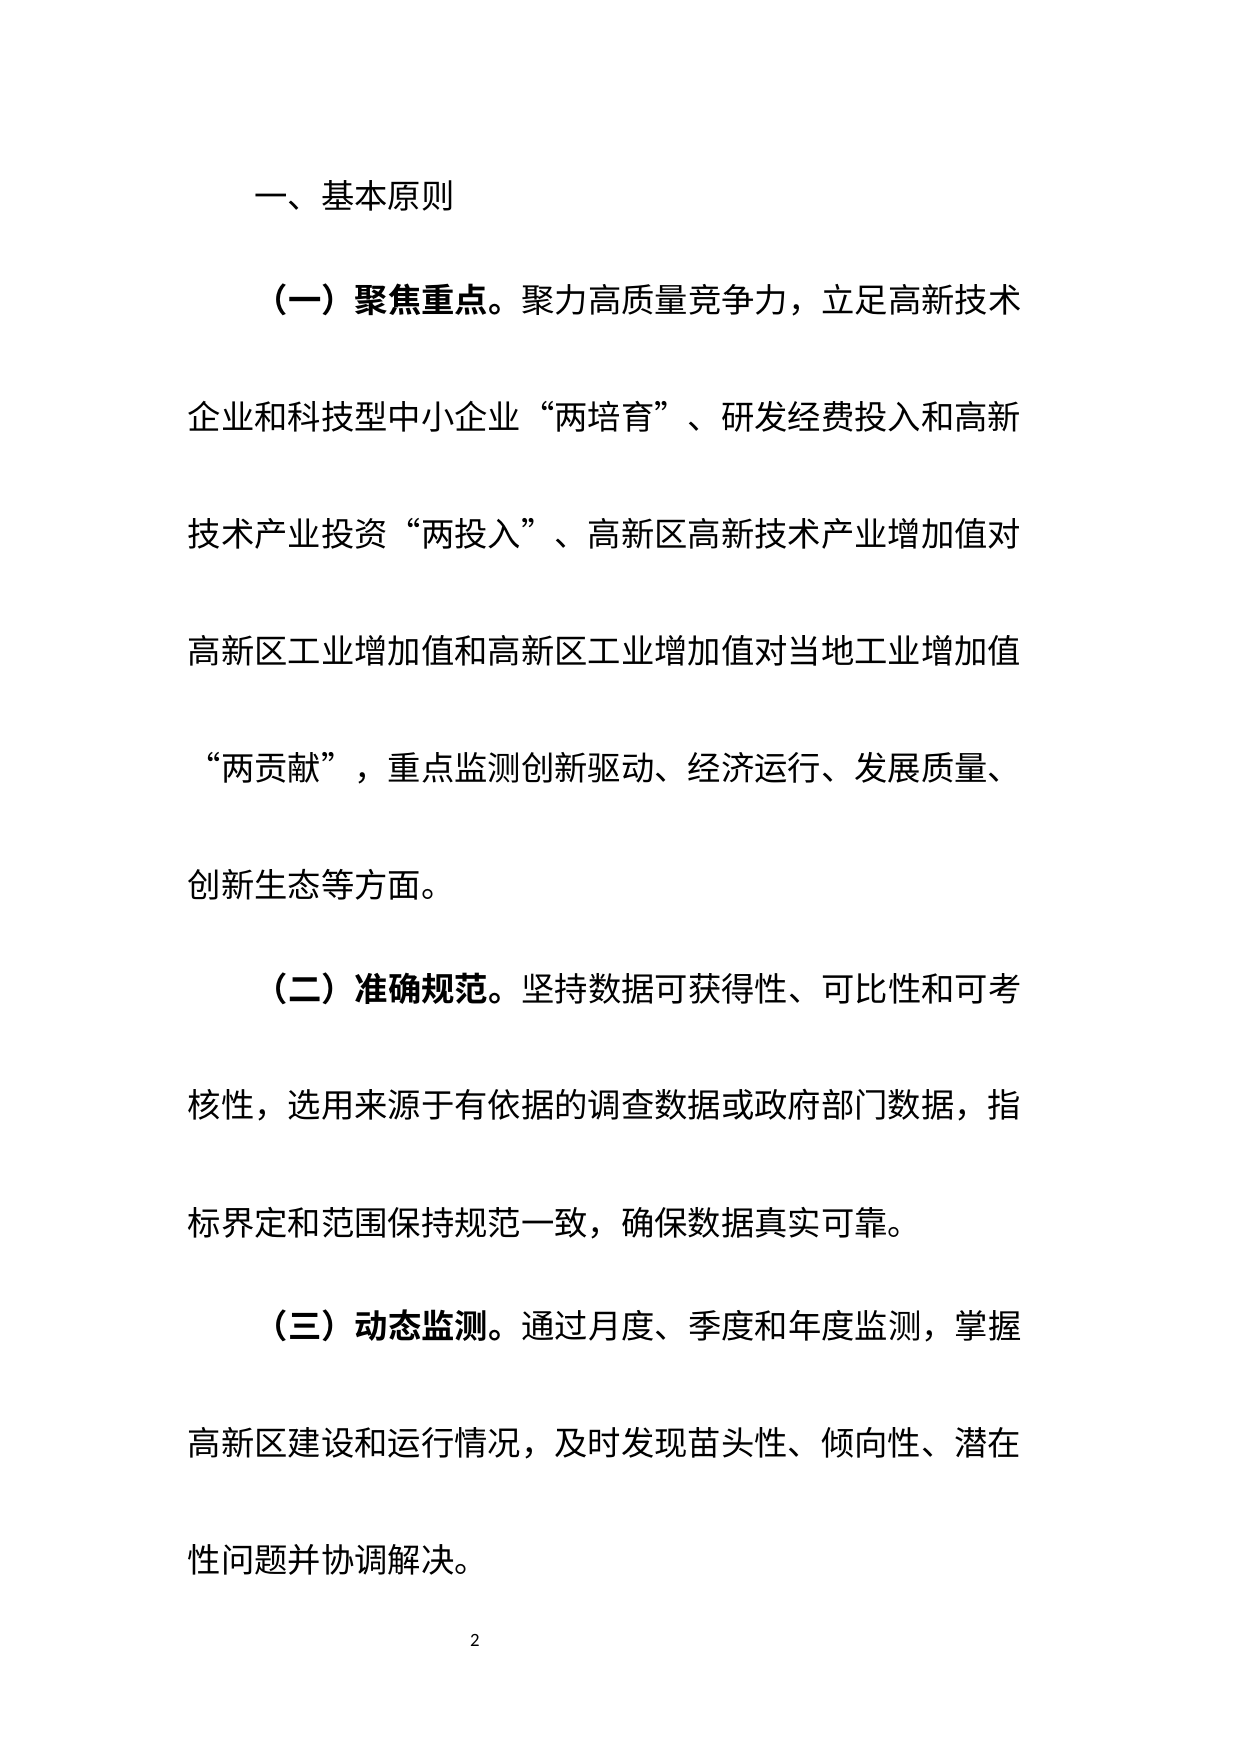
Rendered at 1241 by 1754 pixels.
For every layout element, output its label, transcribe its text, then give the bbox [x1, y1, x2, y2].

text （一）聚焦重点。聚力高质量竞争力，立足高新技术企业和科技型中小企业“两培育”、研发经费投入和高新技术产业投资“两投入”、高新区高新技术产业增加值对高新区工业增加值和高新区工业增加值对当地工业增加值“两贡献”，重点监测创新驱动、经济运行、发展质量、创新生态等方面。 [187, 266, 1053, 915]
text （三）动态监测。通过月度、季度和年度监测，掌握高新区建设和运行情况，及时发现苗头性、倾向性、潜在性问题并协调解决。 [187, 1291, 1053, 1590]
text 一、基本原则 [187, 162, 1053, 227]
text （二）准确规范。坚持数据可获得性、可比性和可考核性，选用来源于有依据的调查数据或政府部门数据，指标界定和范围保持规范一致，确保数据真实可靠。 [187, 954, 1053, 1253]
